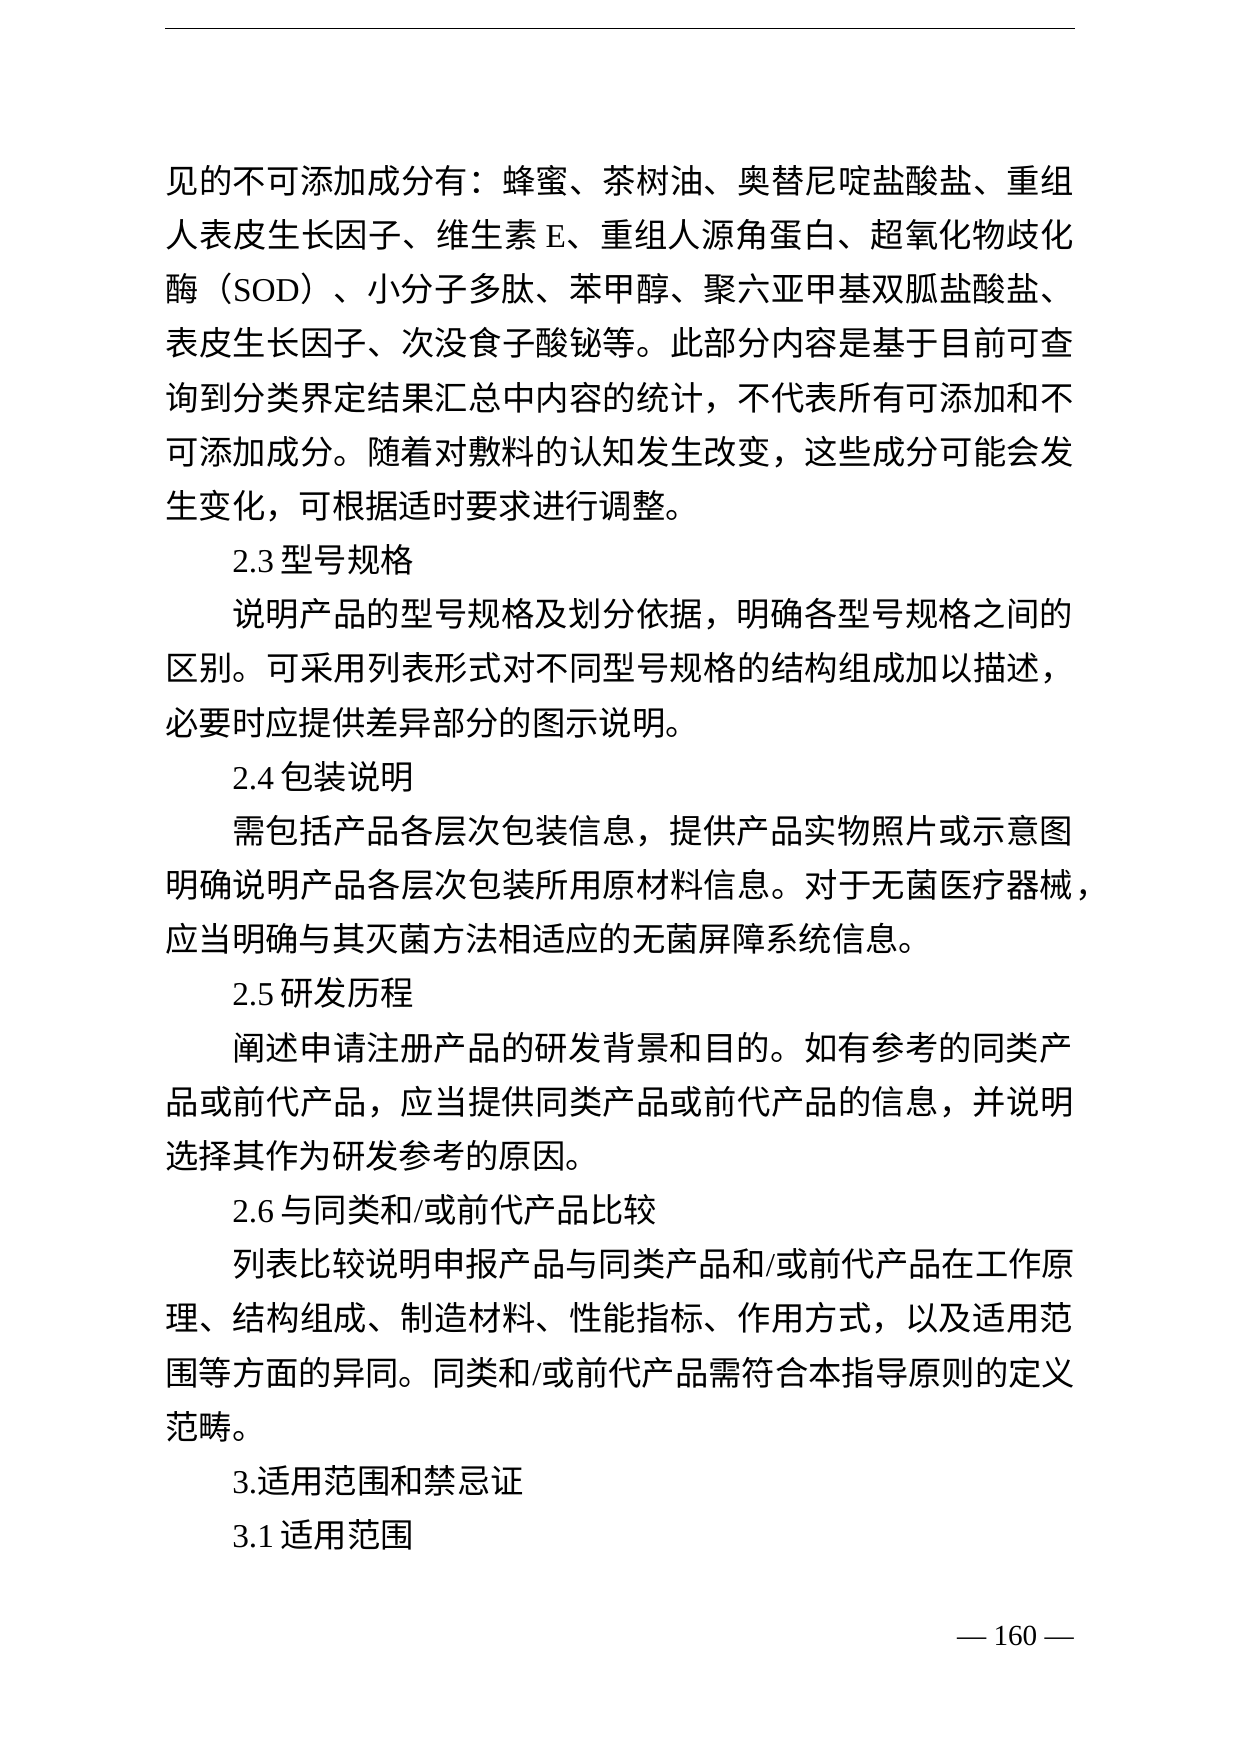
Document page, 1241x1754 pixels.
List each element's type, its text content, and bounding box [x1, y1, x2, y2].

text 需包括产品各层次包装信息，提供产品实物照片或示意图。明确说明产品各层次包装所用原材料信息。对于无菌医疗器械，应当明确与其灭菌方法相适应的无菌屏障系统信息。 [165, 800, 1075, 962]
text 3.适用范围和禁忌证 [165, 1450, 1075, 1504]
text 列表比较说明申报产品与同类产品和/或前代产品在工作原理、结构组成、制造材料、性能指标、作用方式，以及适用范围等方面的异同。同类和/或前代产品需符合本指导原则的定义范畴。 [165, 1233, 1075, 1450]
text 阐述申请注册产品的研发背景和目的。如有参考的同类产品或前代产品，应当提供同类产品或前代产品的信息，并说明选择其作为研发参考的原因。 [165, 1017, 1075, 1179]
text 2.4包装说明 [165, 746, 1075, 800]
text 2.3型号规格 [165, 529, 1075, 583]
text 说明产品的型号规格及划分依据，明确各型号规格之间的区别。可采用列表形式对不同型号规格的结构组成加以描述，必要时应提供差异部分的图示说明。 [165, 583, 1075, 746]
text 2.6与同类和/或前代产品比较 [165, 1179, 1075, 1233]
text 3.1适用范围 [165, 1504, 1075, 1558]
text 2.5研发历程 [165, 962, 1075, 1017]
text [165, 150, 1075, 529]
